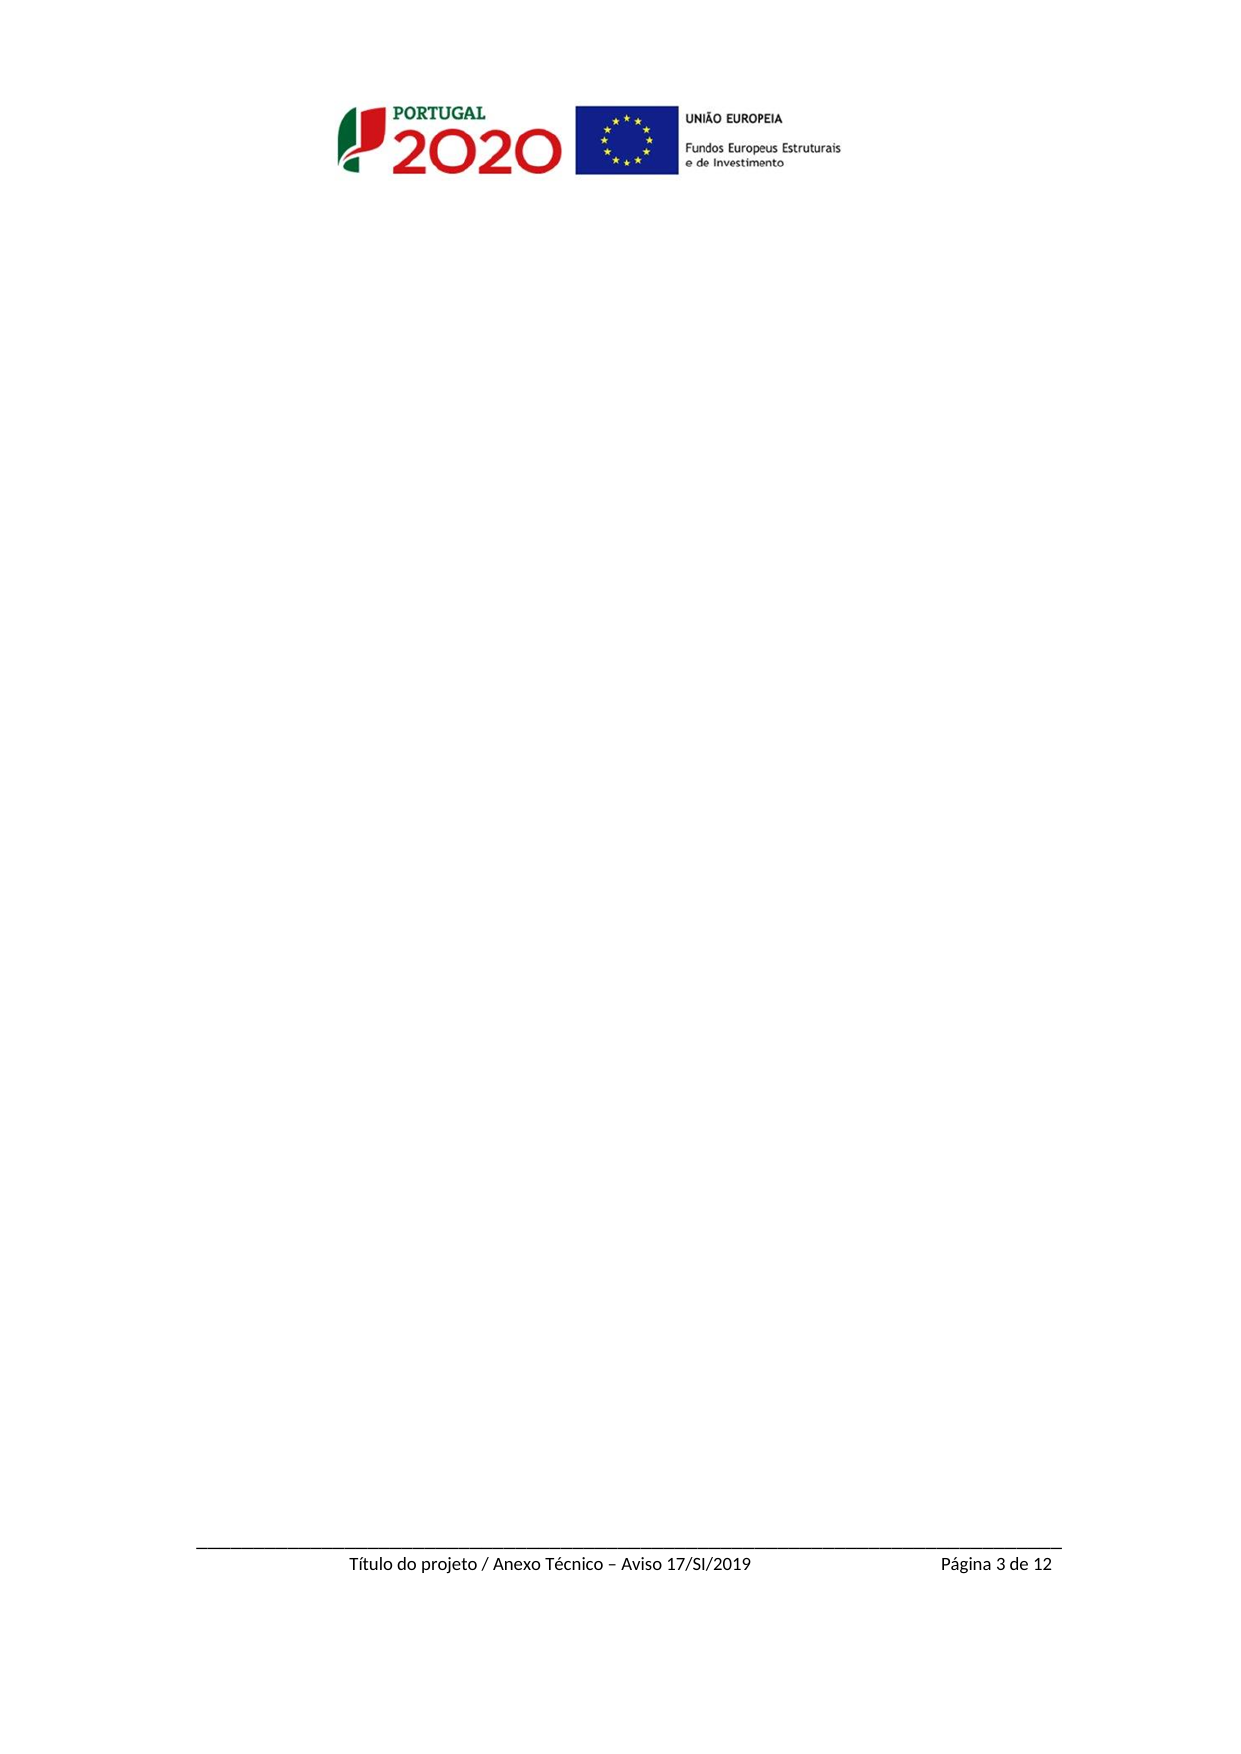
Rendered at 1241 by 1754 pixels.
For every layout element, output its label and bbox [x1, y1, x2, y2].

picture [330, 73, 895, 196]
